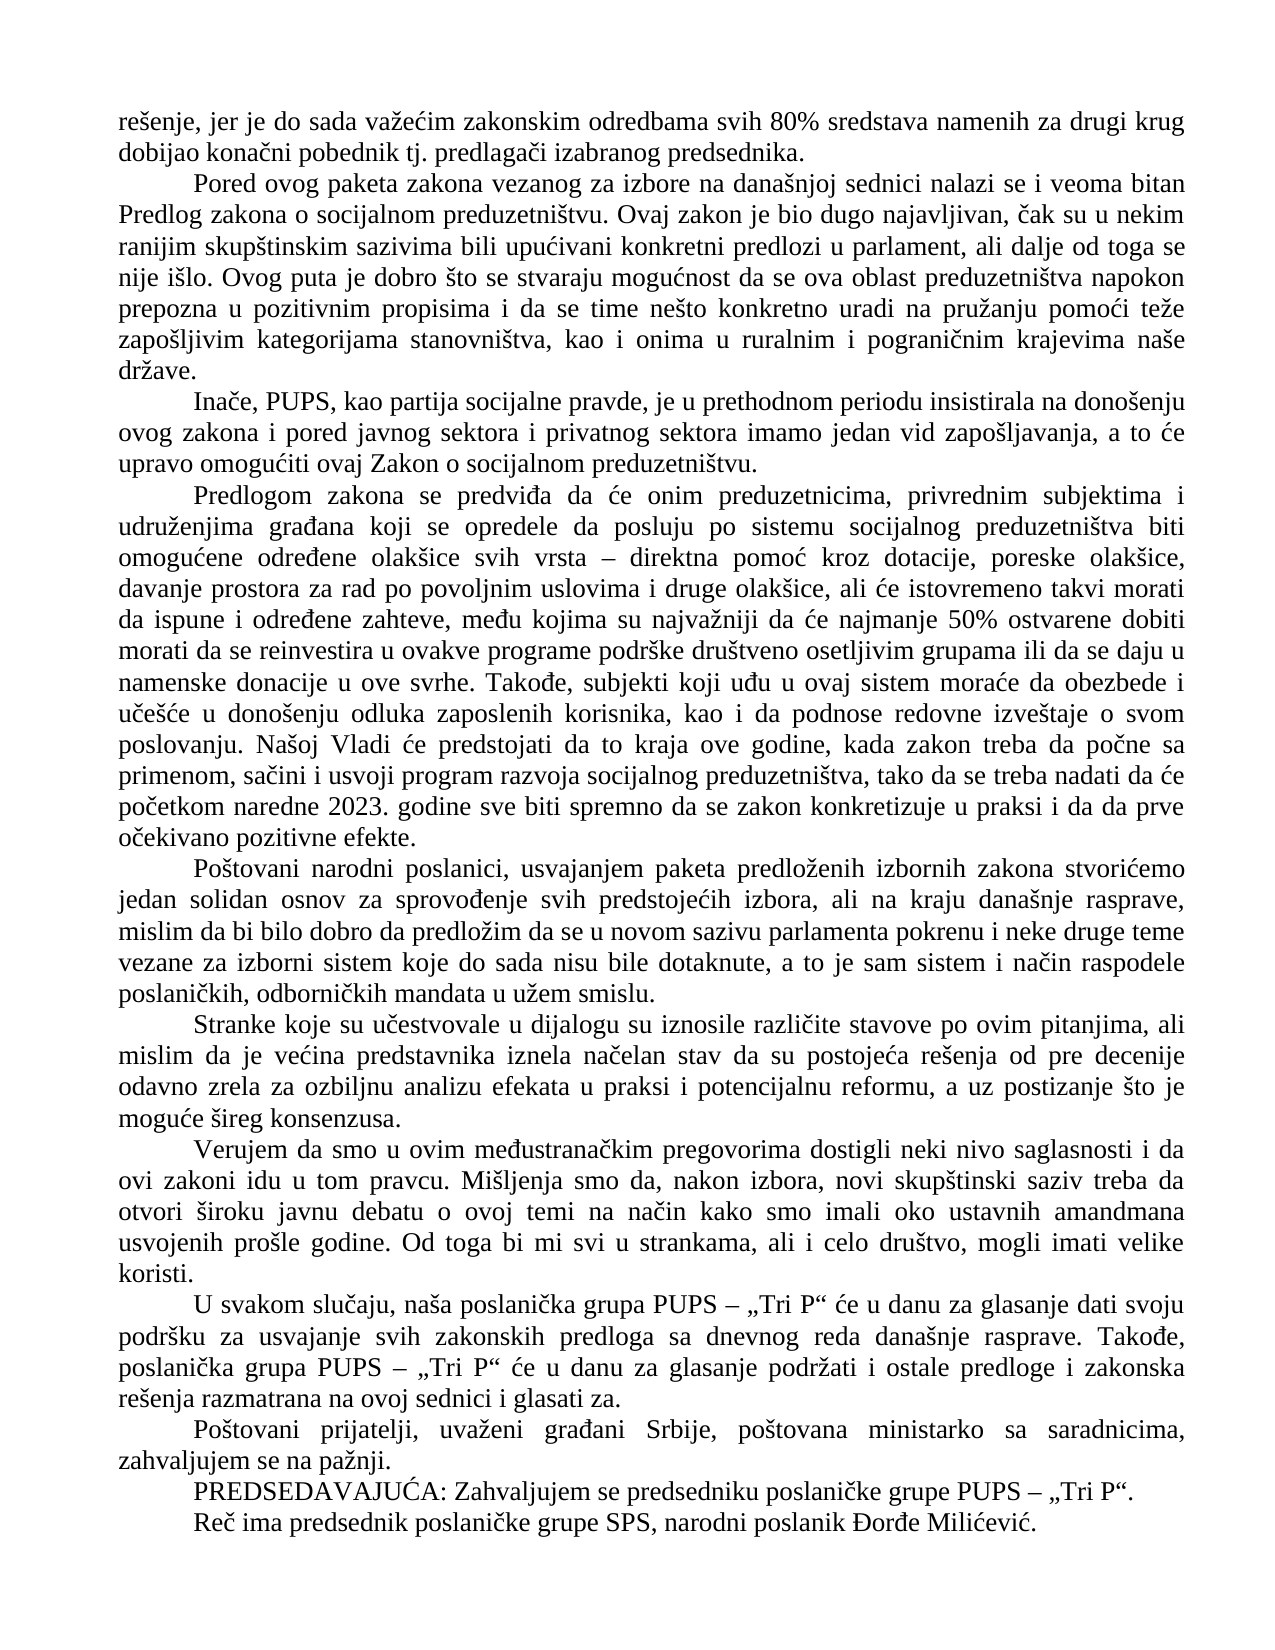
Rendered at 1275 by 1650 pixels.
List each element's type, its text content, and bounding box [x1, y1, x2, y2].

text Predlogom zakona se predviđa da će onim preduzetnicima, privrednim subjektima i udruženjima građana koji se opredele da posluju po sistemu socijalnog preduzetništva biti omogućene određene olakšice svih vrsta – direktna pomoć kroz dotacije, poreske olakšice, davanje prostora za rad po povoljnim uslovima i druge olakšice, ali će istovremeno takvi morati da ispune i određene zahteve, među kojima su najvažniji da će najmanje 50% ostvarene dobiti morati da se reinvestira u ovakve programe podrške društveno osetljivim grupama ili da se daju u namenske donacije u ove svrhe. Takođe, subjekti koji uđu u ovaj sistem moraće da obezbede i učešće u donošenju odluka zaposlenih korisnika, kao i da podnose redovne izveštaje o svom poslovanju. Našoj Vladi će predstojati da to kraja ove godine, kada zakon treba da počne sa primenom, sačini i usvoji program razvoja socijalnog preduzetništva, tako da se treba nadati da će početkom naredne 2023. godine sve biti spremno da se zakon konkretizuje u praksi i da da prve očekivano pozitivne efekte. [118, 479, 1186, 852]
text PREDSEDAVAJUĆA: Zahvaljujem se predsedniku poslaničke grupe PUPS – „Tri P“. [118, 1475, 1186, 1507]
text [118, 105, 1186, 167]
text Stranke koje su učestvovale u dijalogu su iznosile različite stavove po ovim pitanjima, ali mislim da je većina predstavnika iznela načelan stav da su postojeća rešenja od pre decenije odavno zrela za ozbiljnu analizu efekata u praksi i potencijalnu reformu, a uz postizanje što je moguće šireg konsenzusa. [118, 1008, 1186, 1133]
text Inače, PUPS, kao partija socijalne pravde, je u prethodnom periodu insistirala na donošenju ovog zakona i pored javnog sektora i privatnog sektora imamo jedan vid zapošljavanja, a to će upravo omogućiti ovaj Zakon o socijalnom preduzetništvu. [118, 385, 1186, 479]
text U svakom slučaju, naša poslanička grupa PUPS – „Tri P“ će u danu za glasanje dati svoju podršku za usvajanje svih zakonskih predloga sa dnevnog reda današnje rasprave. Takođe, poslanička grupa PUPS – „Tri P“ će u danu za glasanje podržati i ostale predloge i zakonska rešenja razmatrana na ovoj sednici i glasati za. [118, 1288, 1186, 1413]
text Poštovani narodni poslanici, usvajanjem paketa predloženih izbornih zakona stvorićemo jedan solidan osnov za sprovođenje svih predstojećih izbora, ali na kraju današnje rasprave, mislim da bi bilo dobro da predložim da se u novom sazivu parlamenta pokrenu i neke druge teme vezane za izborni sistem koje do sada nisu bile dotaknute, a to je sam sistem i način raspodele poslaničkih, odborničkih mandata u užem smislu. [118, 852, 1186, 1008]
text Pored ovog paketa zakona vezanog za izbore na današnjoj sednici nalazi se i veoma bitan Predlog zakona o socijalnom preduzetništvu. Ovaj zakon je bio dugo najavljivan, čak su u nekim ranijim skupštinskim sazivima bili upućivani konkretni predlozi u parlament, ali dalje od toga se nije išlo. Ovog puta je dobro što se stvaraju mogućnost da se ova oblast preduzetništva napokon prepozna u pozitivnim propisima i da se time nešto konkretno uradi na pružanju pomoći teže zapošljivim kategorijama stanovništva, kao i onima u ruralnim i pograničnim krajevima naše države. [118, 167, 1186, 385]
text Verujem da smo u ovim međustranačkim pregovorima dostigli neki nivo saglasnosti i da ovi zakoni idu u tom pravcu. Mišljenja smo da, nakon izbora, novi skupštinski saziv treba da otvori široku javnu debatu o ovoj temi na način kako smo imali oko ustavnih amandmana usvojenih prošle godine. Od toga bi mi svi u strankama, ali i celo društvo, mogli imati velike koristi. [118, 1133, 1186, 1288]
text Poštovani prijatelji, uvaženi građani Srbije, poštovana ministarko sa saradnicima, zahvaljujem se na pažnji. [118, 1413, 1186, 1475]
text Reč ima predsednik poslaničke grupe SPS, narodni poslanik Đorđe Milićević. [118, 1507, 1186, 1538]
